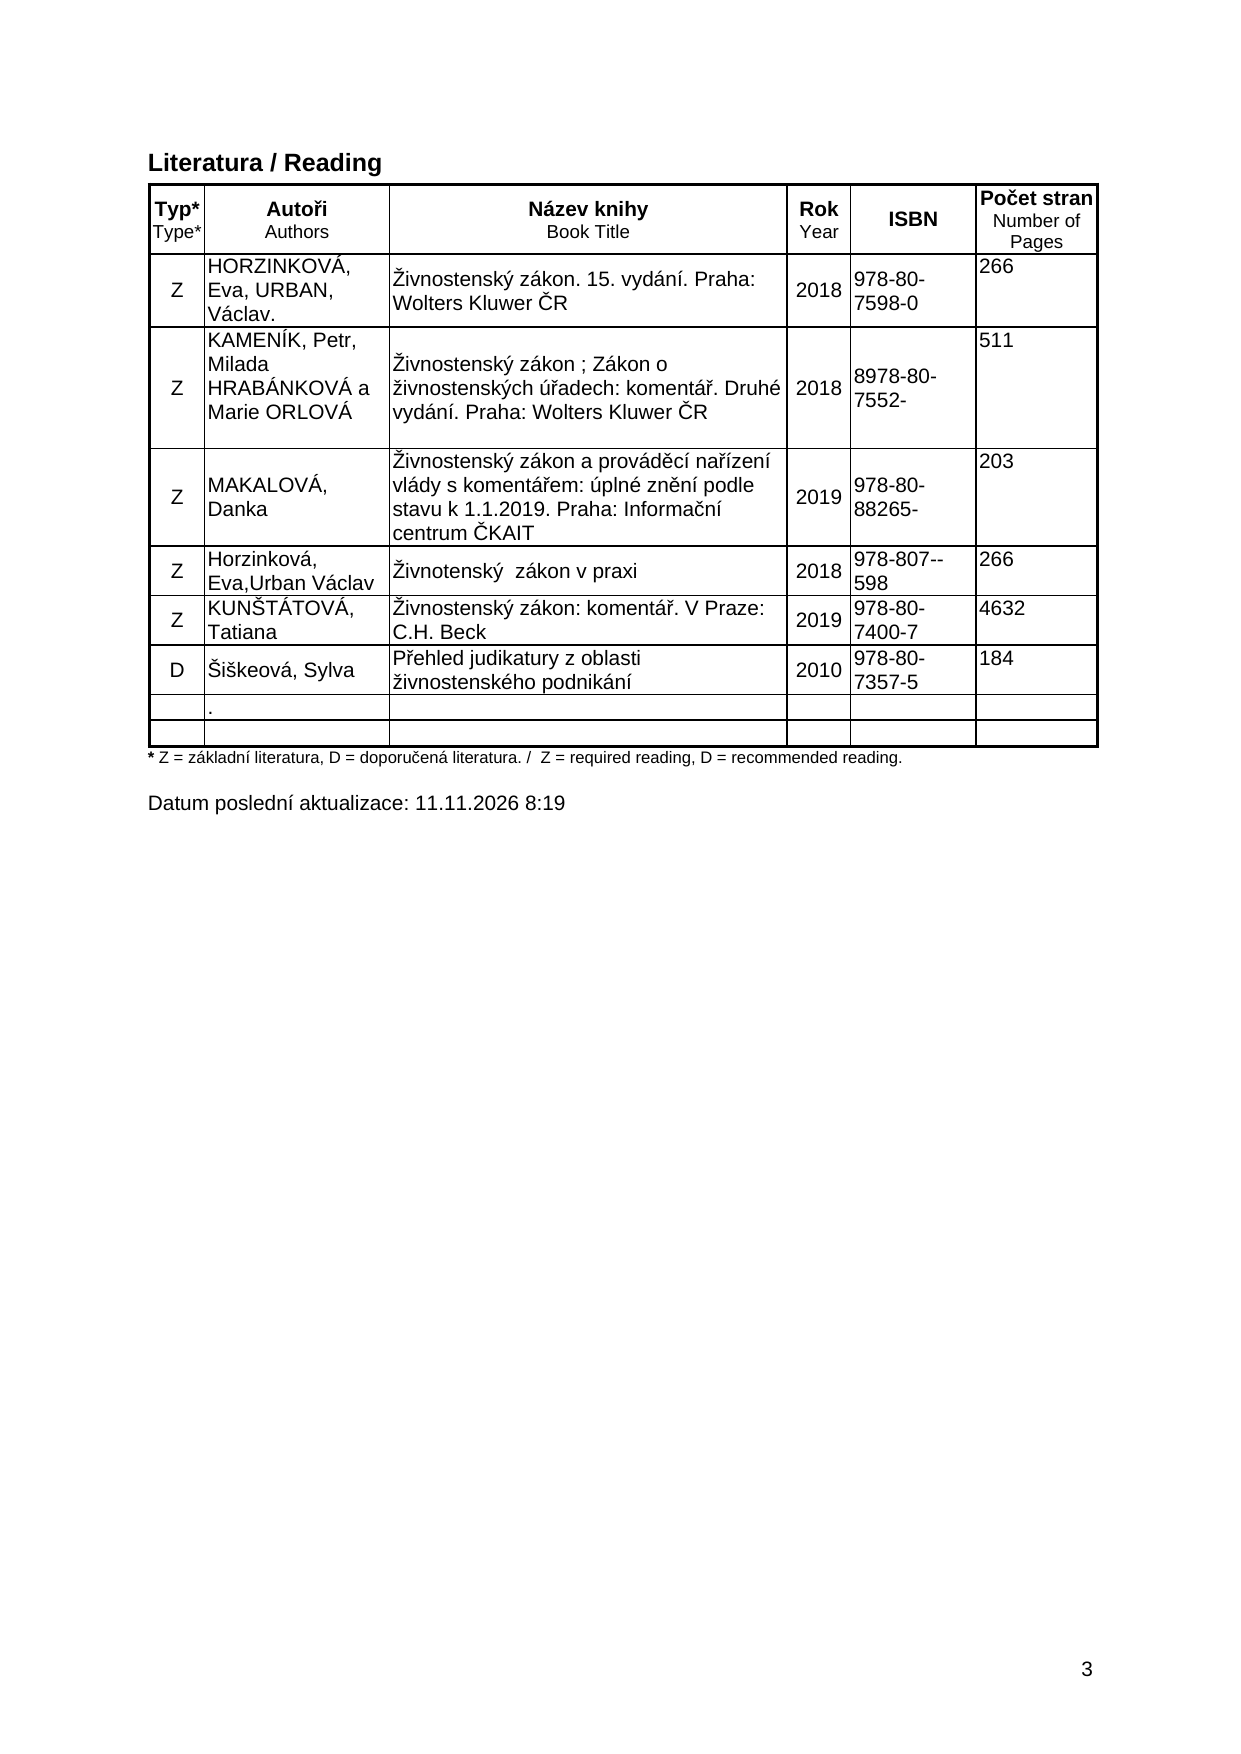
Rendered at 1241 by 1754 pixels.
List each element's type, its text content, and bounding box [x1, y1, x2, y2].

table_cell [788, 695, 850, 719]
table_cell [390, 721, 786, 744]
table_cell 2018 [788, 328, 850, 448]
text * Z = základní literatura, D = doporučená literatura. / Z = required reading, D = recommended reading. [148, 748, 1093, 767]
table_cell Živnostenský zákon: komentář. V Praze: C.H. Beck [390, 596, 786, 644]
table_cell 4632 [977, 596, 1096, 644]
table_cell 184 [977, 646, 1096, 693]
table_cell Horzinková, Eva,Urban Václav [205, 547, 389, 594]
table_cell 203 [977, 449, 1096, 545]
table_cell 978-80-7357-5 [851, 646, 975, 693]
table_cell 2018 [788, 255, 850, 326]
table_header Rok Year [788, 186, 850, 253]
table_cell Přehled judikatury z oblasti živnostenského podnikání [390, 646, 786, 693]
table_cell [977, 721, 1096, 744]
table_header Autoři Authors [205, 186, 389, 253]
text Literatura / Reading [148, 148, 1093, 176]
table_cell [151, 695, 204, 719]
table_cell D [151, 646, 204, 693]
table_cell . [205, 695, 389, 719]
table_cell [151, 721, 204, 744]
table_cell 266 [977, 255, 1096, 326]
table_cell 2019 [788, 596, 850, 644]
table_cell Z [151, 449, 204, 545]
table_cell Z [151, 328, 204, 448]
table_cell 2019 [788, 449, 850, 545]
table_cell [851, 695, 975, 719]
table_header Počet stran Number of Pages [977, 186, 1096, 253]
table_cell Z [151, 255, 204, 326]
table_cell Z [151, 596, 204, 644]
table_cell 2018 [788, 547, 850, 594]
table_cell Šiškeová, Sylva [205, 646, 389, 693]
table_cell 978-807--598 [851, 547, 975, 594]
table_cell 8978-80-7552- [851, 328, 975, 448]
table_header ISBN [851, 186, 975, 253]
table_cell 978-80-88265- [851, 449, 975, 545]
table_cell HORZINKOVÁ, Eva, URBAN, Václav. [205, 255, 389, 326]
table_header Typ* Type* [151, 186, 204, 253]
text Datum poslední aktualizace: 9.2.2021 18:44 [148, 791, 1093, 815]
table_cell [851, 721, 975, 744]
table_cell 978-80-7400-7 [851, 596, 975, 644]
table_cell Živnostenský zákon. 15. vydání. Praha: Wolters Kluwer ČR [390, 255, 786, 326]
table_cell Živnostenský zákon a prováděcí nařízení vlády s komentářem: úplné znění podle stavu k 1.1.2019. Praha: Informační centrum ČKAIT [390, 449, 786, 545]
table_cell KUNŠTÁTOVÁ, Tatiana [205, 596, 389, 644]
table_header Název knihy Book Title [390, 186, 786, 253]
table_cell KAMENÍK, Petr, Milada HRABÁNKOVÁ a Marie ORLOVÁ [205, 328, 389, 448]
table_cell MAKALOVÁ, Danka [205, 449, 389, 545]
table_cell 978-80-7598-0 [851, 255, 975, 326]
table_cell 266 [977, 547, 1096, 594]
table_cell 2010 [788, 646, 850, 693]
table_cell Z [151, 547, 204, 594]
table_cell [977, 695, 1096, 719]
table_cell [390, 695, 786, 719]
table_cell 511 [977, 328, 1096, 448]
table_cell Živnostenský zákon ; Zákon o živnostenských úřadech: komentář. Druhé vydání. Praha: Wolters Kluwer ČR [390, 328, 786, 448]
table_cell [205, 721, 389, 744]
table_cell [788, 721, 850, 744]
table_cell Živnotenský zákon v praxi [390, 547, 786, 594]
